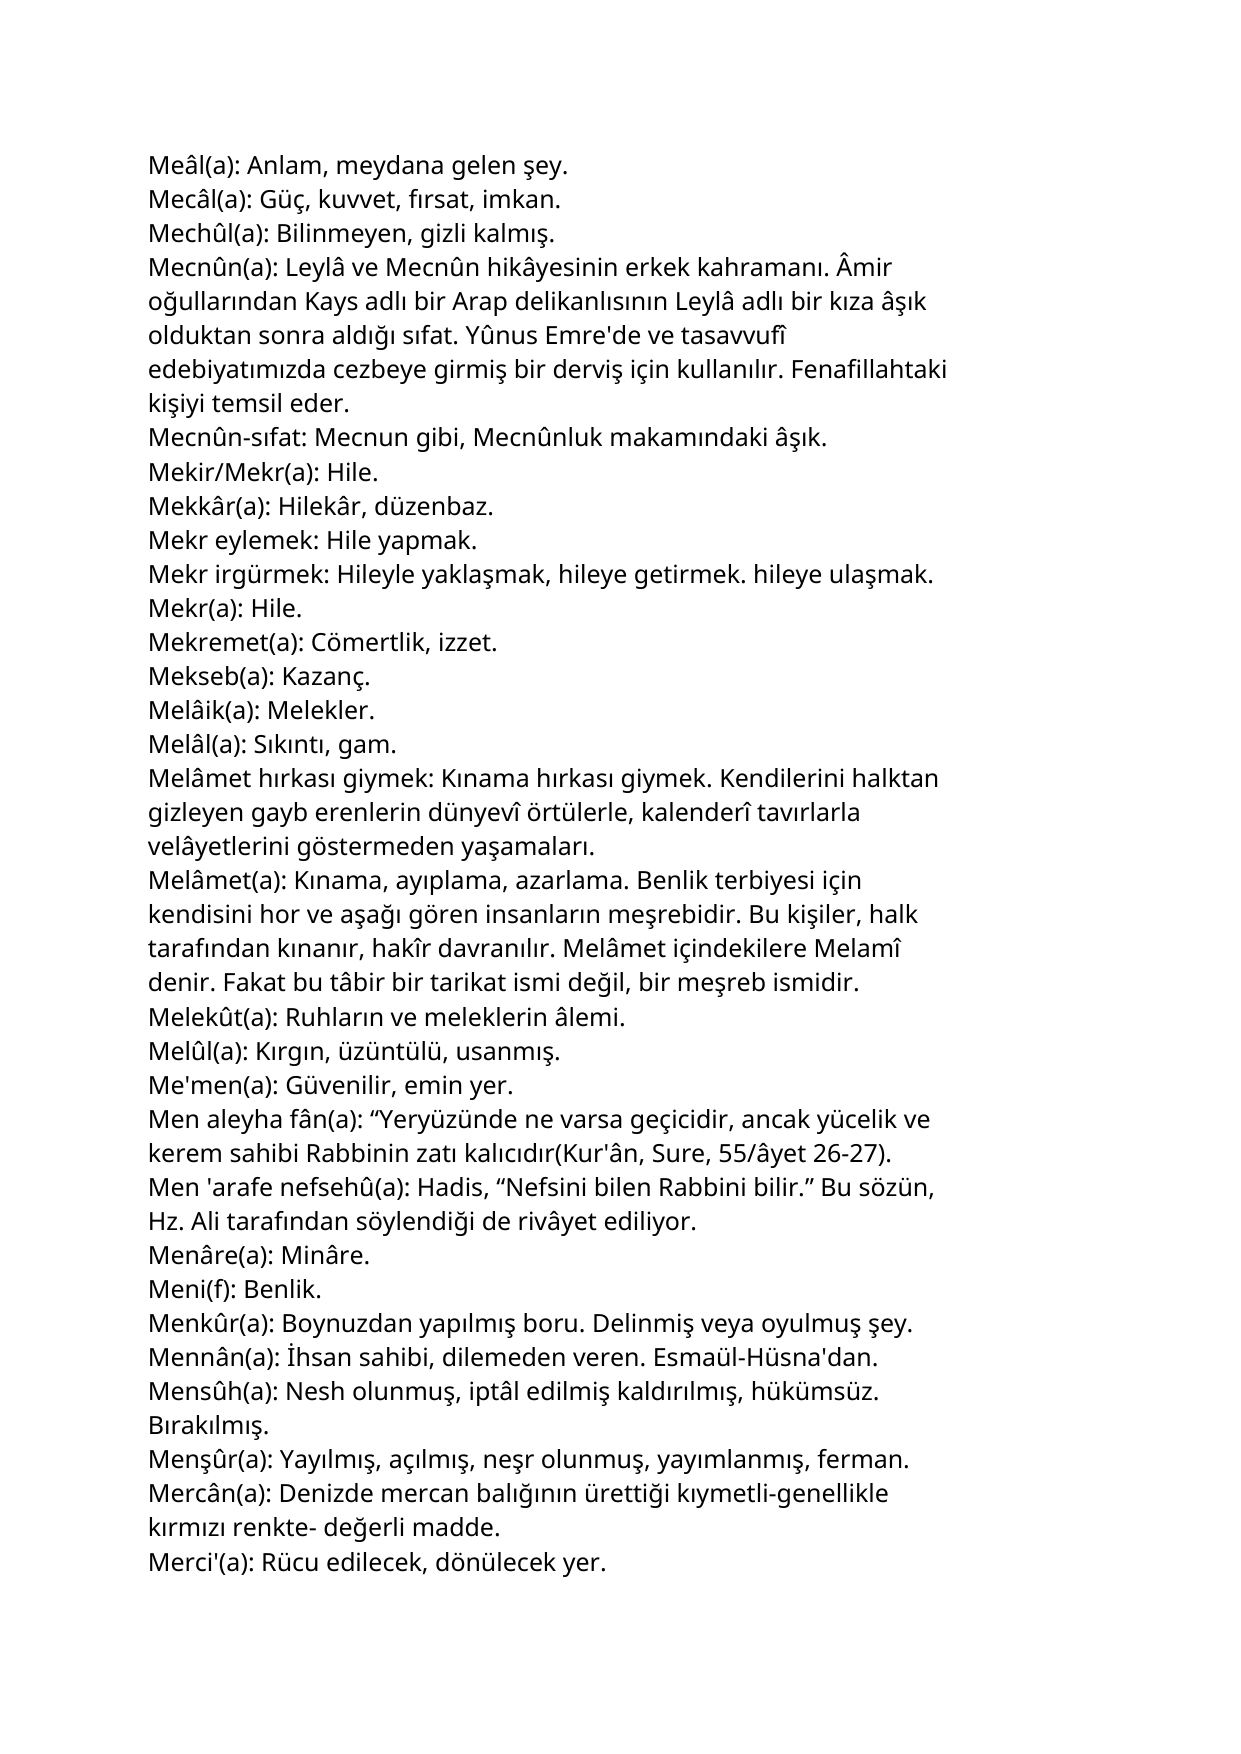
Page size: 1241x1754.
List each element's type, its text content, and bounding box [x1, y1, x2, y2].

text Merci'(a): Rücu edilecek, dönülecek yer. [148, 1544, 1093, 1578]
text Mekr(a): Hile. [148, 590, 1093, 624]
text Mekir/Mekr(a): Hile. [148, 454, 1093, 488]
text Melâik(a): Melekler. [148, 693, 1093, 727]
text Hz. Ali tarafından söylendiği de rivâyet ediliyor. [148, 1203, 1093, 1238]
text kendisini hor ve aşağı gören insanların meşrebidir. Bu kişiler, halk [148, 897, 1093, 931]
text Meâl(a): Anlam, meydana gelen şey. [148, 148, 1093, 182]
text Men aleyha fân(a): “Yeryüzünde ne varsa geçicidir, ancak yücelik ve [148, 1101, 1093, 1135]
text Melûl(a): Kırgın, üzüntülü, usanmış. [148, 1033, 1093, 1067]
text Mercân(a): Denizde mercan balığının ürettiği kıymetli-genellikle [148, 1476, 1093, 1510]
text Mecnûn(a): Leylâ ve Mecnûn hikâyesinin erkek kahramanı. Âmir [148, 250, 1093, 284]
text Mekseb(a): Kazanç. [148, 658, 1093, 693]
text Melâmet(a): Kınama, ayıplama, azarlama. Benlik terbiyesi için [148, 863, 1093, 897]
text Melâmet hırkası giymek: Kınama hırkası giymek. Kendilerini halktan [148, 761, 1093, 795]
text Mechûl(a): Bilinmeyen, gizli kalmış. [148, 216, 1093, 250]
text Mekr eylemek: Hile yapmak. [148, 522, 1093, 556]
text Bırakılmış. [148, 1408, 1093, 1442]
text oğullarından Kays adlı bir Arap delikanlısının Leylâ adlı bir kıza âşık [148, 284, 1093, 318]
text Mensûh(a): Nesh olunmuş, iptâl edilmiş kaldırılmış, hükümsüz. [148, 1374, 1093, 1408]
text Melekût(a): Ruhların ve meleklerin âlemi. [148, 999, 1093, 1033]
text tarafından kınanır, hakîr davranılır. Melâmet içindekilere Melamî [148, 931, 1093, 965]
text kırmızı renkte- değerli madde. [148, 1510, 1093, 1544]
text Melâl(a): Sıkıntı, gam. [148, 727, 1093, 761]
text velâyetlerini göstermeden yaşamaları. [148, 829, 1093, 863]
text Mekremet(a): Cömertlik, izzet. [148, 624, 1093, 658]
text edebiyatımızda cezbeye girmiş bir derviş için kullanılır. Fenafillahtaki [148, 352, 1093, 386]
text Mecâl(a): Güç, kuvvet, fırsat, imkan. [148, 182, 1093, 216]
text denir. Fakat bu tâbir bir tarikat ismi değil, bir meşreb ismidir. [148, 965, 1093, 999]
text kerem sahibi Rabbinin zatı kalıcıdır(Kur'ân, Sure, 55/âyet 26-27). [148, 1135, 1093, 1169]
text gizleyen gayb erenlerin dünyevî örtülerle, kalenderî tavırlarla [148, 795, 1093, 829]
text Mekr irgürmek: Hileyle yaklaşmak, hileye getirmek. hileye ulaşmak. [148, 556, 1093, 590]
text Menkûr(a): Boynuzdan yapılmış boru. Delinmiş veya oyulmuş şey. [148, 1306, 1093, 1340]
text Mecnûn-sıfat: Mecnun gibi, Mecnûnluk makamındaki âşık. [148, 420, 1093, 454]
text Menşûr(a): Yayılmış, açılmış, neşr olunmuş, yayımlanmış, ferman. [148, 1442, 1093, 1476]
text olduktan sonra aldığı sıfat. Yûnus Emre'de ve tasavvufî [148, 318, 1093, 352]
text Me'men(a): Güvenilir, emin yer. [148, 1067, 1093, 1101]
text Meni(f): Benlik. [148, 1272, 1093, 1306]
text Mennân(a): İhsan sahibi, dilemeden veren. Esmaül-Hüsna'dan. [148, 1340, 1093, 1374]
text Mekkâr(a): Hilekâr, düzenbaz. [148, 488, 1093, 522]
text kişiyi temsil eder. [148, 386, 1093, 420]
text Menâre(a): Minâre. [148, 1238, 1093, 1272]
text Men 'arafe nefsehû(a): Hadis, “Nefsini bilen Rabbini bilir.” Bu sözün, [148, 1169, 1093, 1203]
